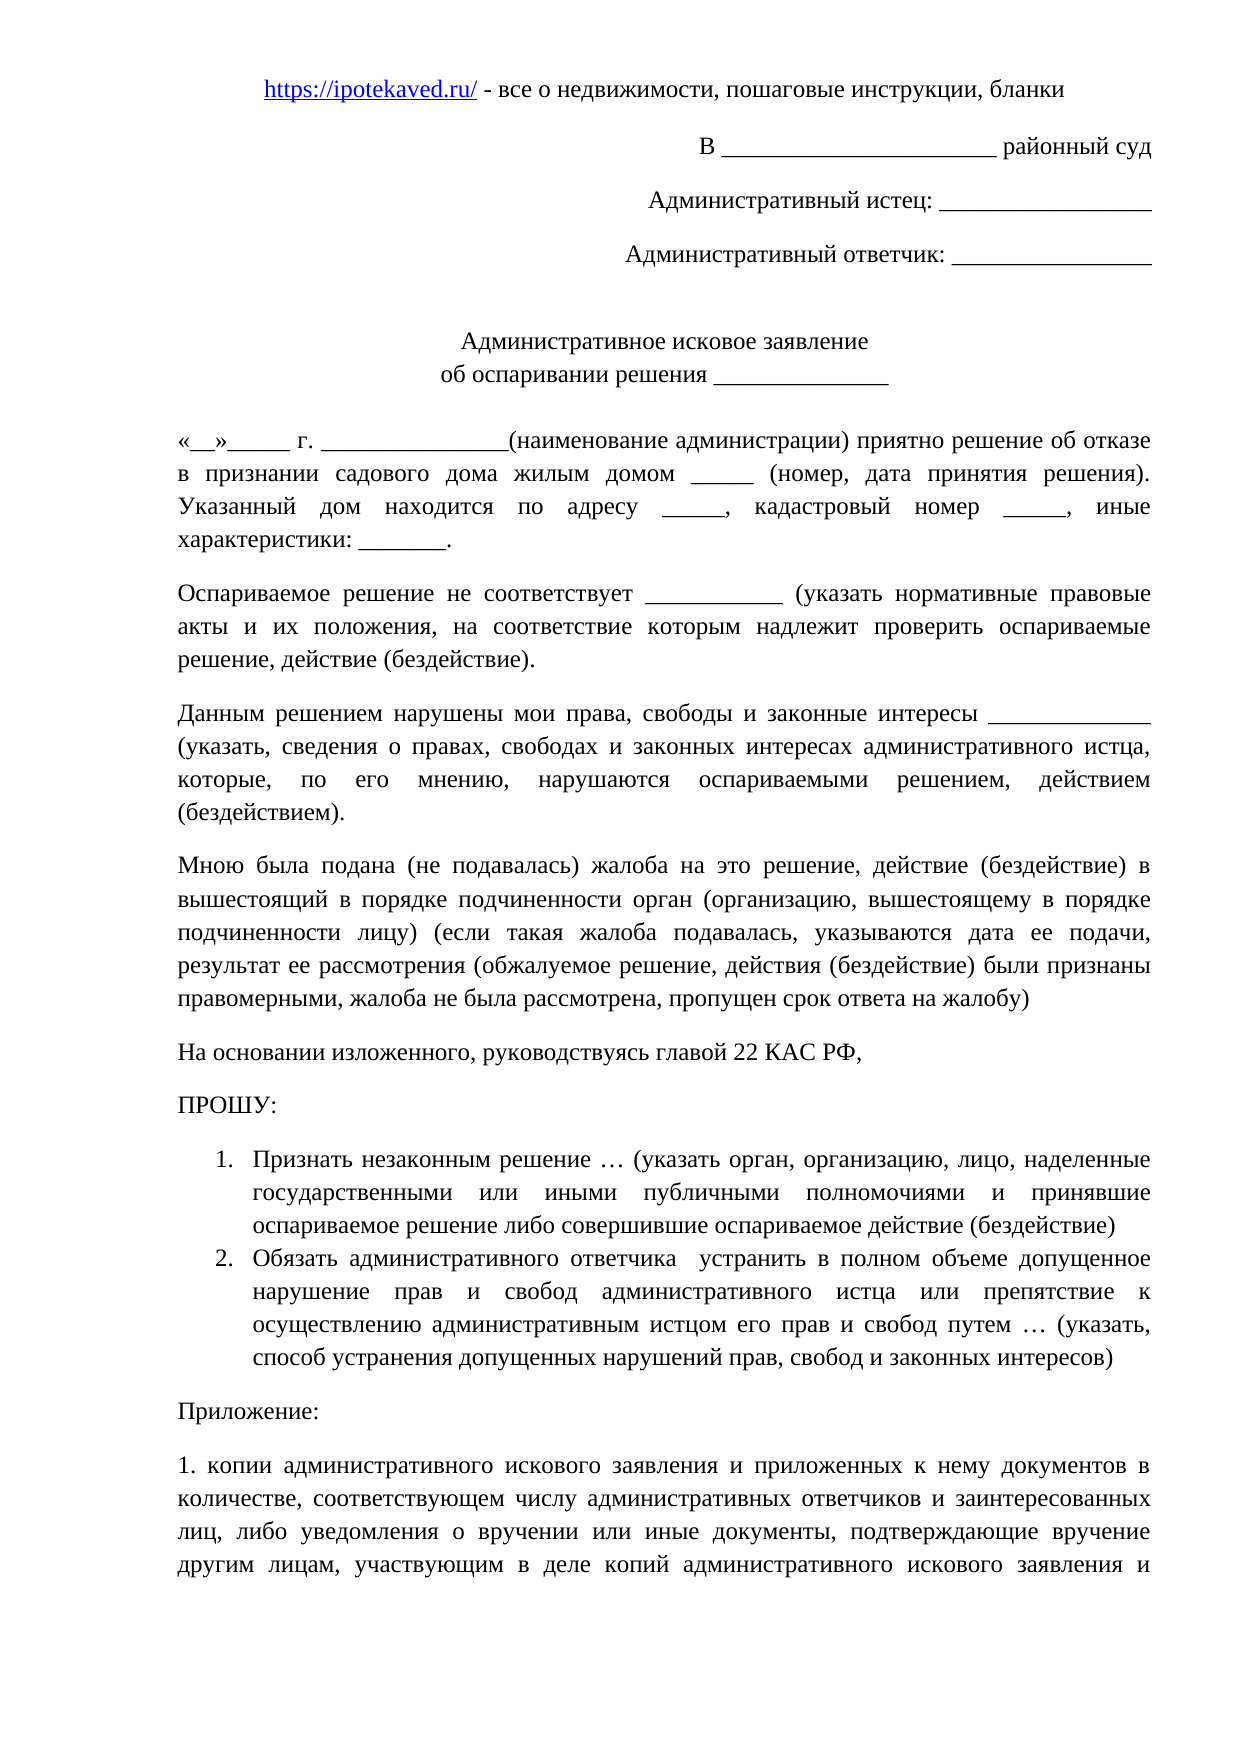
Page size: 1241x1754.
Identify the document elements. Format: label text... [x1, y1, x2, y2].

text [177, 1450, 1152, 1578]
text Данным решением нарушены мои права, свободы и законные интересы _____________ (указать, сведения о правах, свободах и законных интересах административного истца, которые, по его мнению, нарушаются оспариваемыми решением, действием (бездействием). [177, 698, 1152, 826]
list Признать незаконным решение … (указать орган, организацию, лицо, наделенные государственными или иными публичными полномочиями и принявшие оспариваемое решение либо совершившие оспариваемое действие (бездействие) [215, 1144, 1152, 1239]
text «__»_____ г. _______________(наименование администрации) приятно решение об отказе в признании садового дома жилым домом _____ (номер, дата принятия решения). Указанный дом находится по адресу _____, кадастровый номер _____, иные характеристики: _______. [177, 425, 1152, 553]
text об оспаривании решения ______________ [177, 359, 1152, 388]
text Административный ответчик: ________________ [177, 239, 1152, 268]
text Оспариваемое решение не соответствует ___________ (указать нормативные правовые акты и их положения, на соответствие которым надлежит проверить оспариваемые решение, действие (бездействие). [177, 578, 1152, 673]
text Административное исковое заявление [177, 326, 1152, 354]
text Приложение: [177, 1396, 1152, 1425]
text Мною была подана (не подавалась) жалоба на это решение, действие (бездействие) в вышестоящий в порядке подчиненности орган (организацию, вышестоящему в порядке подчиненности лицу) (если такая жалоба подавалась, указываются дата ее подачи, результат ее рассмотрения (обжалуемое решение, действия (бездействие) были признаны правомерными, жалоба не была рассмотрена, пропущен срок ответа на жалобу) [177, 851, 1152, 1011]
text Административный истец: _________________ [177, 185, 1152, 214]
text На основании изложенного, руководствуясь главой 22 КАС РФ, [177, 1037, 1152, 1065]
list Обязать административного ответчика устранить в полном объеме допущенное нарушение прав и свобод административного истца или препятствие к осуществлению административным истцом его прав и свобод путем … (указать, способ устранения допущенных нарушений прав, свобод и законных интересов) [215, 1243, 1152, 1371]
text В ______________________ районный суд [177, 131, 1152, 160]
text ПРОШУ: [177, 1090, 1152, 1119]
